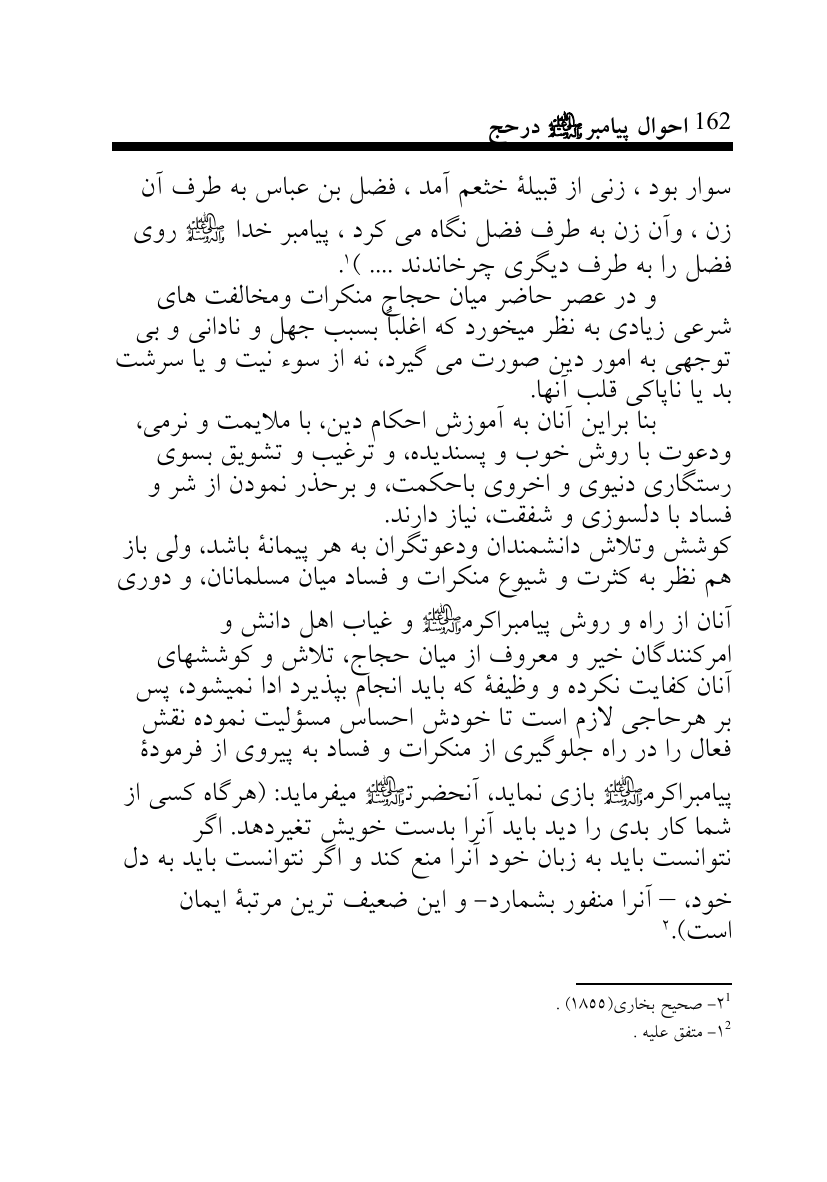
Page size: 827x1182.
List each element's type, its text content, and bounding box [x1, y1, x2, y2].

text کوشش وتلاش دانشمندان ودعوتگران به هر پیمانة باشد، ولی باز هم نظر به کثرت و شیوع منکرات و فساد میان مسلمانان، و دوری آنان از راه و روش پیامبراکرمص و غیاب اهل دانش و امرکنندگان خیر و معروف از میان حجاج، تلاش و کوششهای آنان کفایت نکرده و وظیفۀ که باید انجام بپذیرد ادا نمیشود، پس بر هرحاجی لازم است تا خودش احساس مسؤلیت نموده نقش فعال را در راه جلوگیری از منکرات و فساد به پیروی از فرمودۀ پیامبراکرمص بازی نماید، آنحضرتص میفرماید: (هرگاه کسی از شما کار بدی را دید باید آنرا بدست خویش تغیردهد. اگر نتوانست باید به زبان خود آنرا منع کند و اگر نتوانست باید به دل خود، – آنرا منفور بشمارد- و این ضعیف ترین مرتبۀ ایمان است). [112, 535, 731, 951]
text بنا براین آنان به آموزش احکام دین، با ملایمت و نرمی، ودعوت با روش خوب و پسندیده، و ترغیب و تشویق بسوی رستگاری دنیوی و اخروی باحکمت، و برحذر نمودن از شر و فساد با دلسوزی و شفقت، نیاز دارند. [112, 410, 731, 535]
text و در عصر حاضر میان حجاج منکرات ومخالفت های شرعی زیادی به نظر میخورد که اغلباً بسبب جهل و نادانی و بی توجهی به امور دین صورت می گیرد، نه از سوء نیت و یا سرشت بد یا ناپاکی قلب آنها. [112, 285, 731, 410]
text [112, 176, 731, 285]
